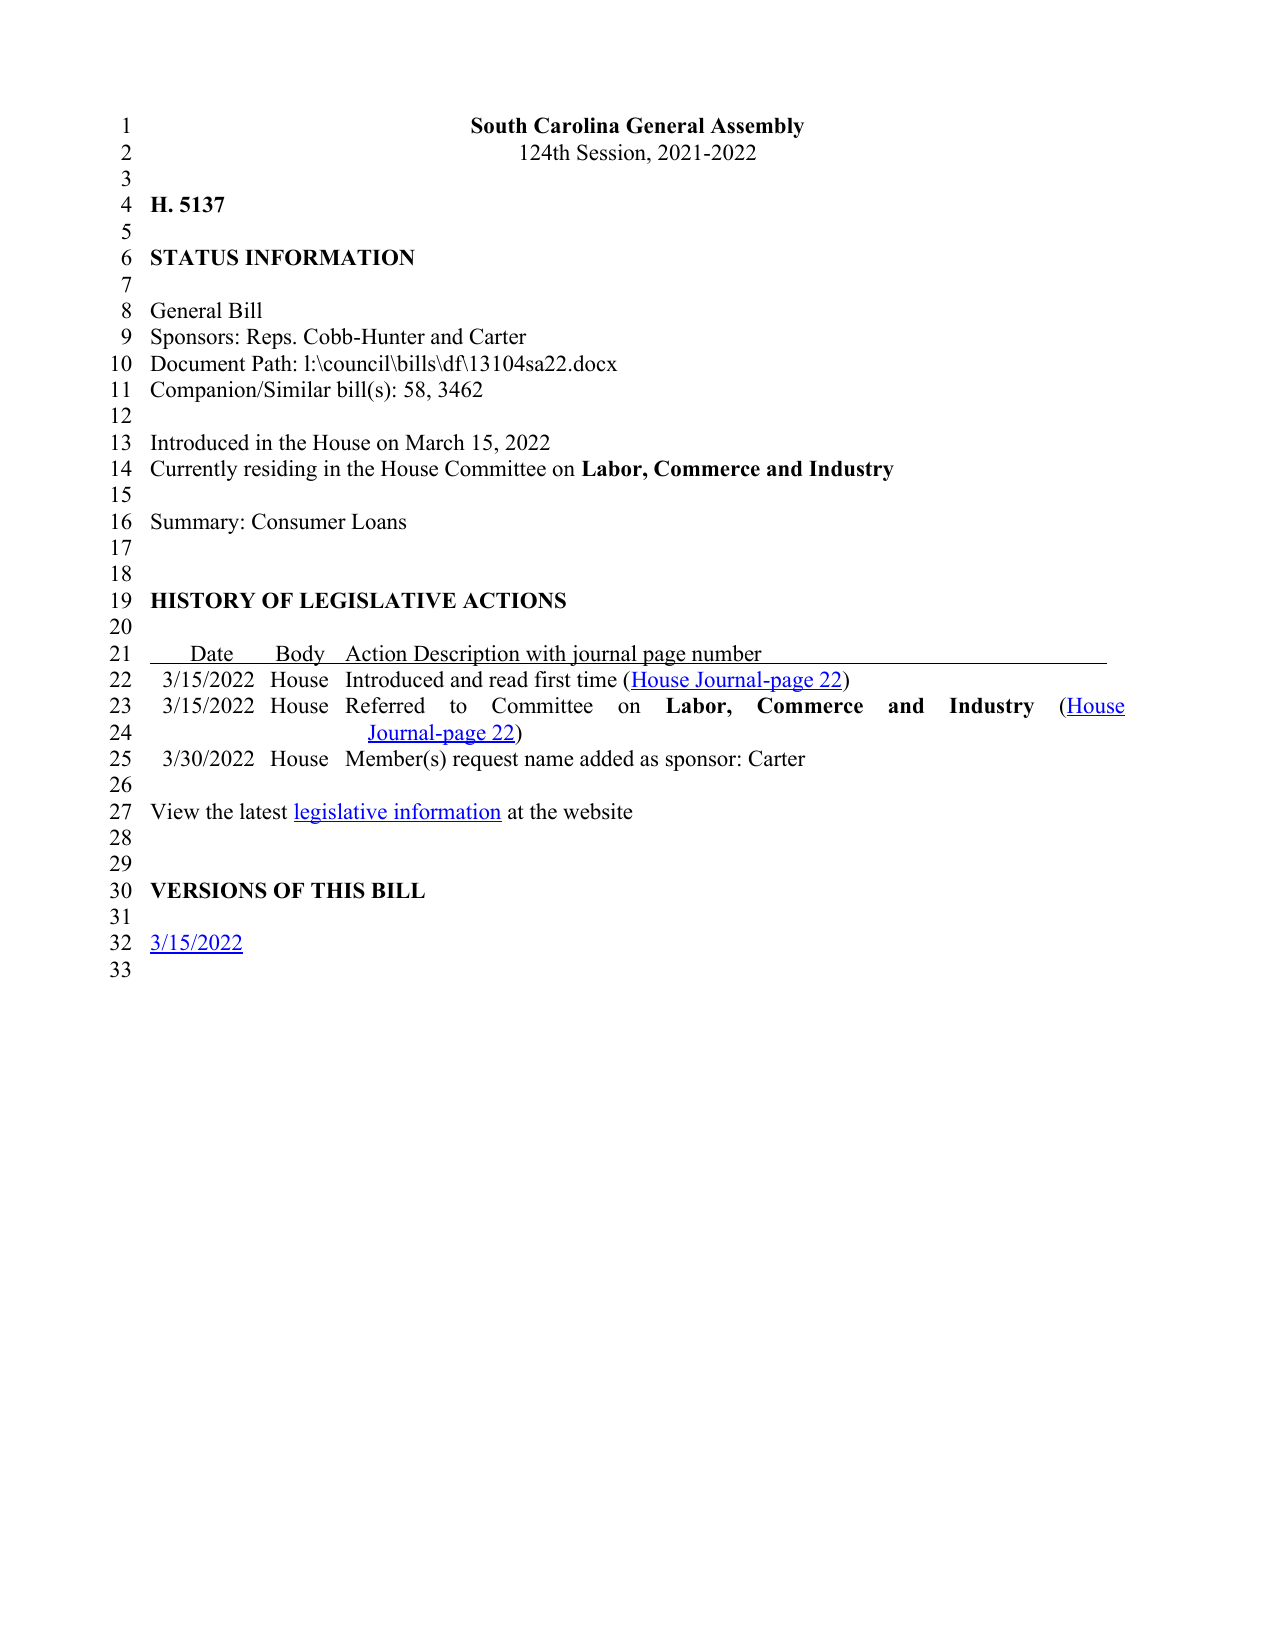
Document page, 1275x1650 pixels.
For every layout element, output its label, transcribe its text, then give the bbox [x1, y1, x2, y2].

text STATUS INFORMATION [150, 244, 1125, 271]
text Summary: Consumer Loans [150, 508, 1125, 534]
text 3/15/2022 House Referred to Committee on Labor, Commerce and Industry (House Journal-page 22) [150, 692, 1125, 745]
text 3/30/2022 House Member(s) request name added as sponsor: Carter [150, 745, 1125, 771]
text HISTORY OF LEGISLATIVE ACTIONS [150, 587, 1125, 613]
text Companion/Similar bill(s): 58, 3462 [150, 376, 1125, 402]
text VERSIONS OF THIS BILL [150, 877, 1125, 903]
text Introduced in the House on March 15, 2022 [150, 429, 1125, 455]
text 124th Session, 2021-2022 [150, 139, 1125, 165]
text Document Path: l:\council\bills\df\13104sa22.docx [150, 350, 1125, 376]
text General Bill [150, 297, 1125, 323]
text Currently residing in the House Committee on Labor, Commerce and Industry [150, 455, 1125, 481]
text 3/15/2022 House Introduced and read first time (House Journal-page 22) [150, 666, 1125, 692]
text View the latest legislative information at the website [150, 798, 1125, 824]
text Date Body Action Description with journal page number [150, 639, 1125, 666]
text South Carolina General Assembly [150, 112, 1125, 139]
text H. 5137 [150, 192, 1125, 218]
text 3/15/2022 [150, 929, 1125, 956]
text Sponsors: Reps. Cobb-Hunter and Carter [150, 323, 1125, 350]
